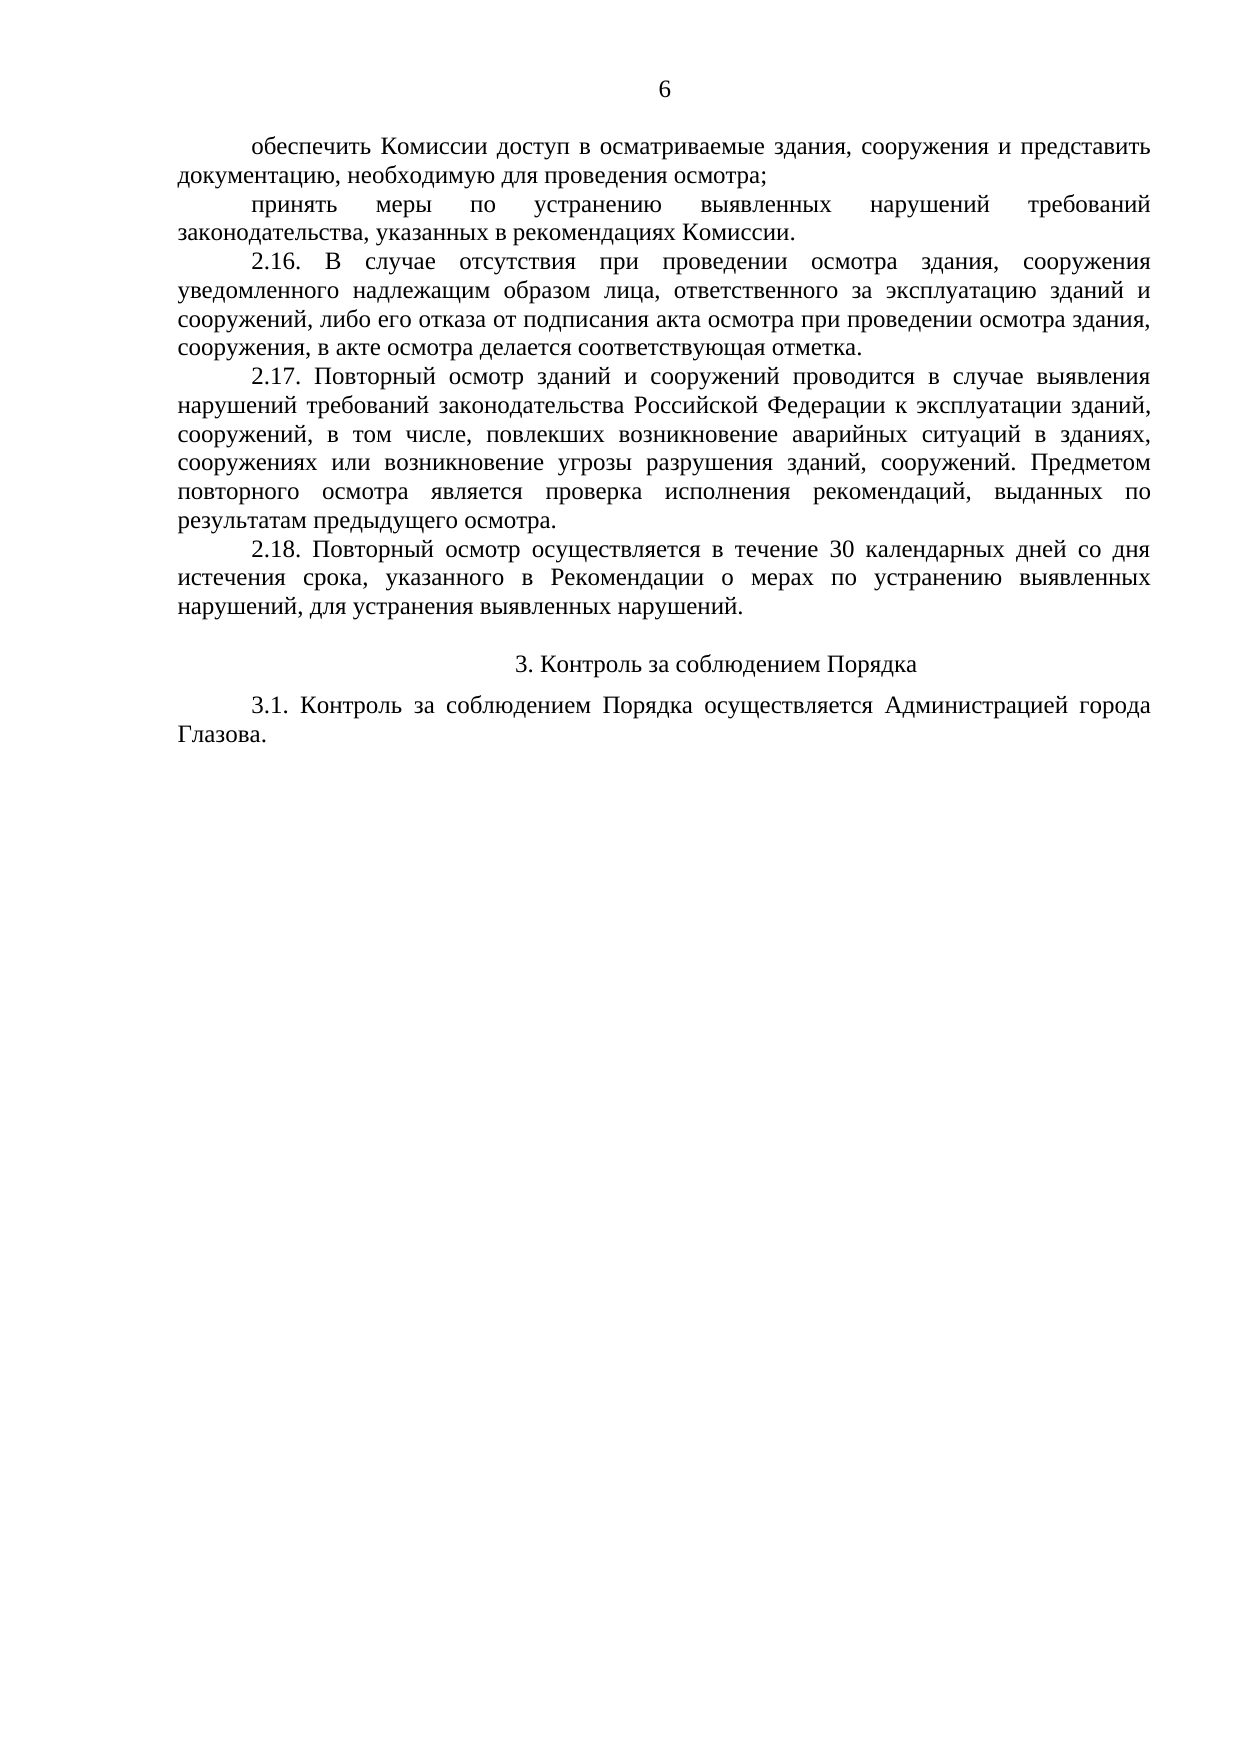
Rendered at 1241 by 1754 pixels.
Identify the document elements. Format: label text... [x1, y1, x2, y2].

list обеспечить Комиссии доступ в осматриваемые здания, сооружения и представить документацию, необходимую для проведения осмотра; [177, 131, 1152, 189]
text 3.1. Контроль за соблюдением Порядка осуществляется Администрацией города Глазова. [177, 690, 1152, 747]
text 2.17. Повторный осмотр зданий и сооружений проводится в случае выявления нарушений требований законодательства Российской Федерации к эксплуатации зданий, сооружений, в том числе, повлекших возникновение аварийных ситуаций в зданиях, сооружениях или возникновение угрозы разрушения зданий, сооружений. Предметом повторного осмотра является проверка исполнения рекомендаций, выданных по результатам предыдущего осмотра. [177, 361, 1152, 534]
list принять меры по устранению выявленных нарушений требований законодательства, указанных в рекомендациях Комиссии. [177, 189, 1152, 246]
text 2.16. В случае отсутствия при проведении осмотра здания, сооружения уведомленного надлежащим образом лица, ответственного за эксплуатацию зданий и сооружений, либо его отказа от подписания акта осмотра при проведении осмотра здания, сооружения, в акте осмотра делается соответствующая отметка. [177, 246, 1152, 361]
text 3. Контроль за соблюдением Порядка [207, 649, 1152, 677]
text 2.18. Повторный осмотр осуществляется в течение 30 календарных дней со дня истечения срока, указанного в Рекомендации о мерах по устранению выявленных нарушений, для устранения выявленных нарушений. [177, 534, 1152, 620]
